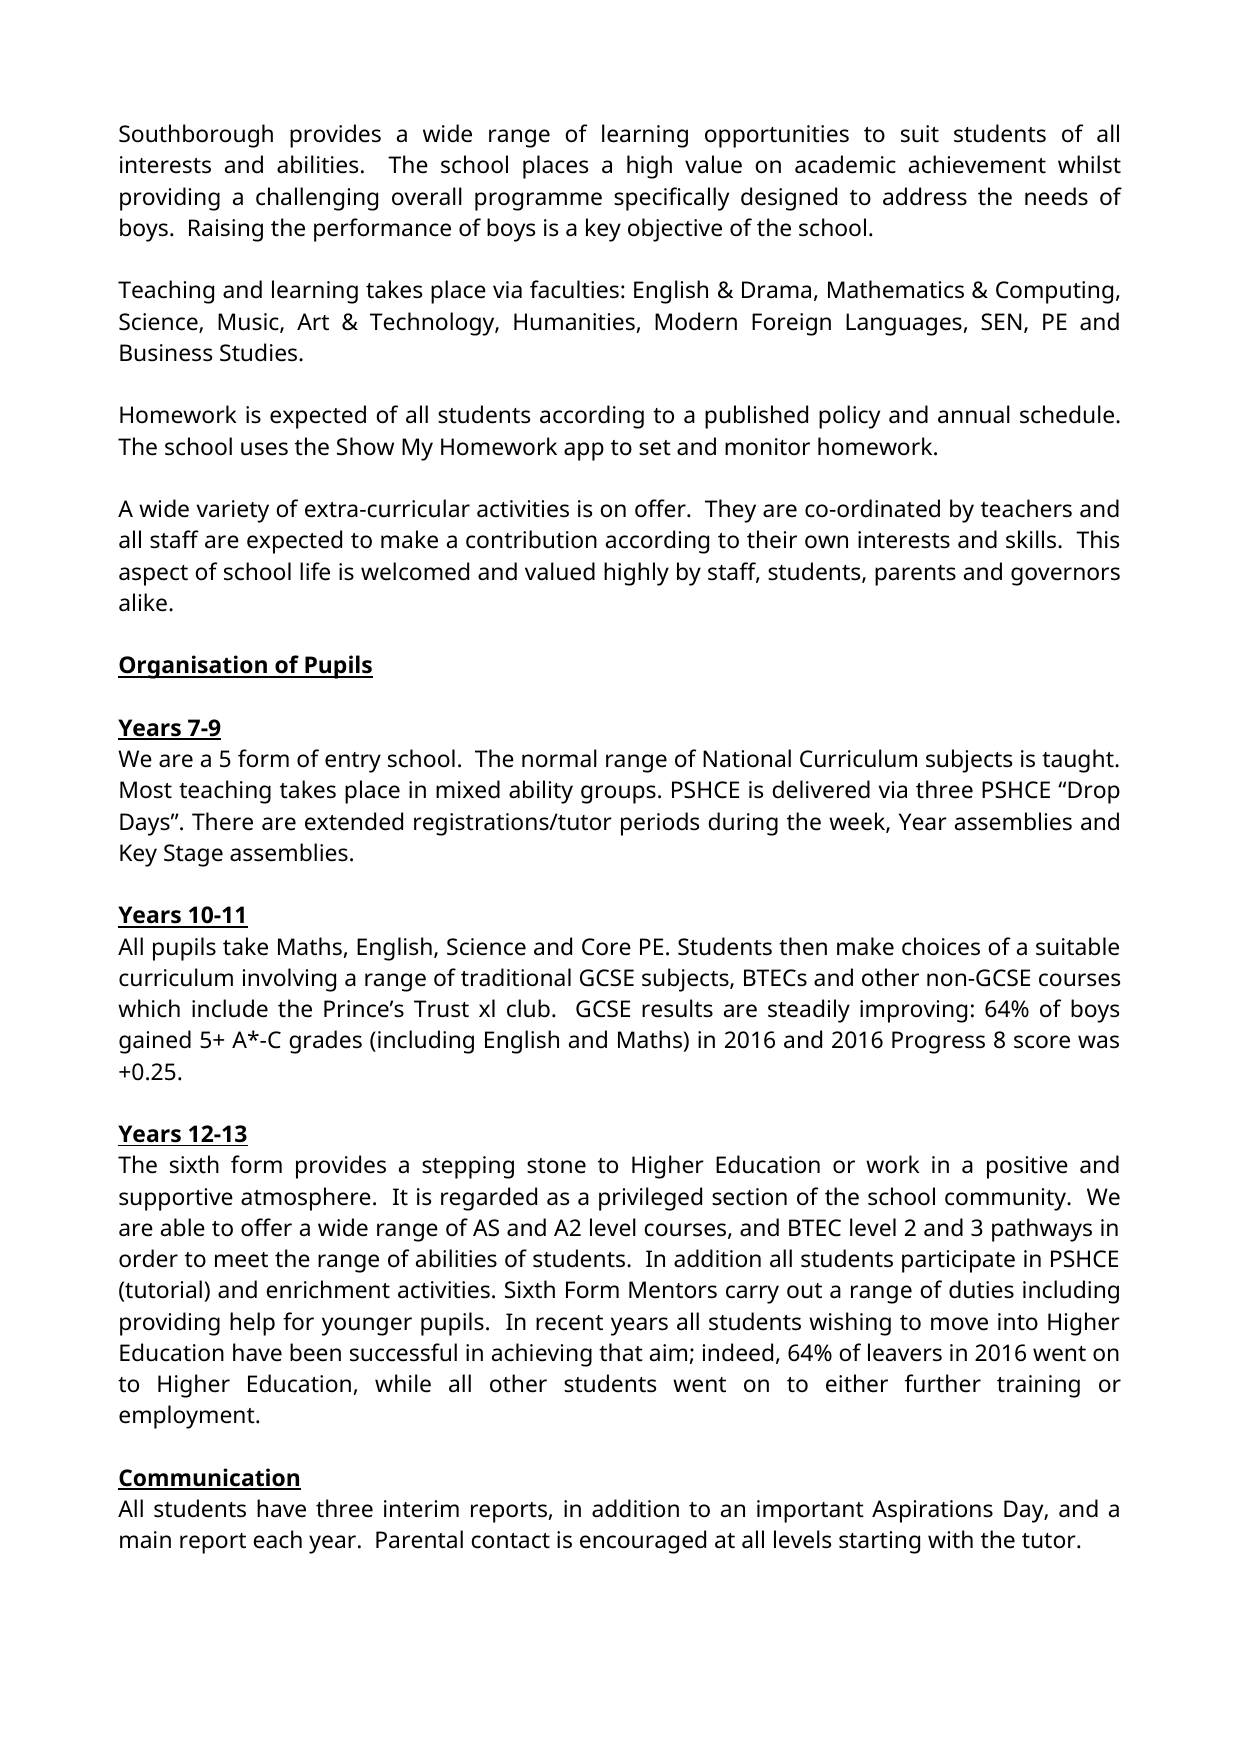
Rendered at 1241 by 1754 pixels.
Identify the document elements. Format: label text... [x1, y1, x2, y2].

text A wide variety of extra-curricular activities is on offer. They are co-ordinated by teachers and all staff are expected to make a contribution according to their own interests and skills. This aspect of school life is welcomed and valued highly by staff, students, parents and governors alike. [118, 493, 1122, 618]
text Years 12-13 [118, 1118, 1122, 1149]
text Years 10-11 [118, 899, 1122, 931]
text We are a 5 form of entry school. The normal range of National Curriculum subjects is taught. Most teaching takes place in mixed ability groups. PSHCE is delivered via three PSHCE “Drop Days”. There are extended registrations/tutor periods during the week, Year assemblies and Key Stage assemblies. [118, 743, 1122, 868]
text Teaching and learning takes place via faculties: English & Drama, Mathematics & Computing, Science, Music, Art & Technology, Humanities, Modern Foreign Languages, SEN, PE and Business Studies. [118, 274, 1122, 368]
text The sixth form provides a stepping stone to Higher Education or work in a positive and supportive atmosphere. It is regarded as a privileged section of the school community. We are able to offer a wide range of AS and A2 level courses, and BTEC level 2 and 3 pathways in order to meet the range of abilities of students. In addition all students participate in PSHCE (tutorial) and enrichment activities. Sixth Form Mentors carry out a range of duties including providing help for younger pupils. In recent years all students wishing to move into Higher Education have been successful in achieving that aim; indeed, 64% of leavers in 2016 went on to Higher Education, while all other students went on to either further training or employment. [118, 1149, 1122, 1431]
text Organisation of Pupils [118, 649, 1122, 681]
text All pupils take Maths, English, Science and Core PE. Students then make choices of a suitable curriculum involving a range of traditional GCSE subjects, BTECs and other non-GCSE courses which include the Prince’s Trust xl club. GCSE results are steadily improving: 64% of boys gained 5+ A*-C grades (including English and Maths) in 2016 and 2016 Progress 8 score was +0.25. [118, 931, 1122, 1087]
text Homework is expected of all students according to a published policy and annual schedule. The school uses the Show My Homework app to set and monitor homework. [118, 399, 1122, 462]
text Years 7-9 [118, 712, 1122, 743]
text All students have three interim reports, in addition to an important Aspirations Day, and a main report each year. Parental contact is encouraged at all levels starting with the tutor. [118, 1493, 1122, 1556]
text Southborough provides a wide range of learning opportunities to suit students of all interests and abilities. The school places a high value on academic achievement whilst providing a challenging overall programme specifically designed to address the needs of boys. Raising the performance of boys is a key objective of the school. [118, 118, 1122, 243]
text Communication [118, 1462, 1122, 1493]
